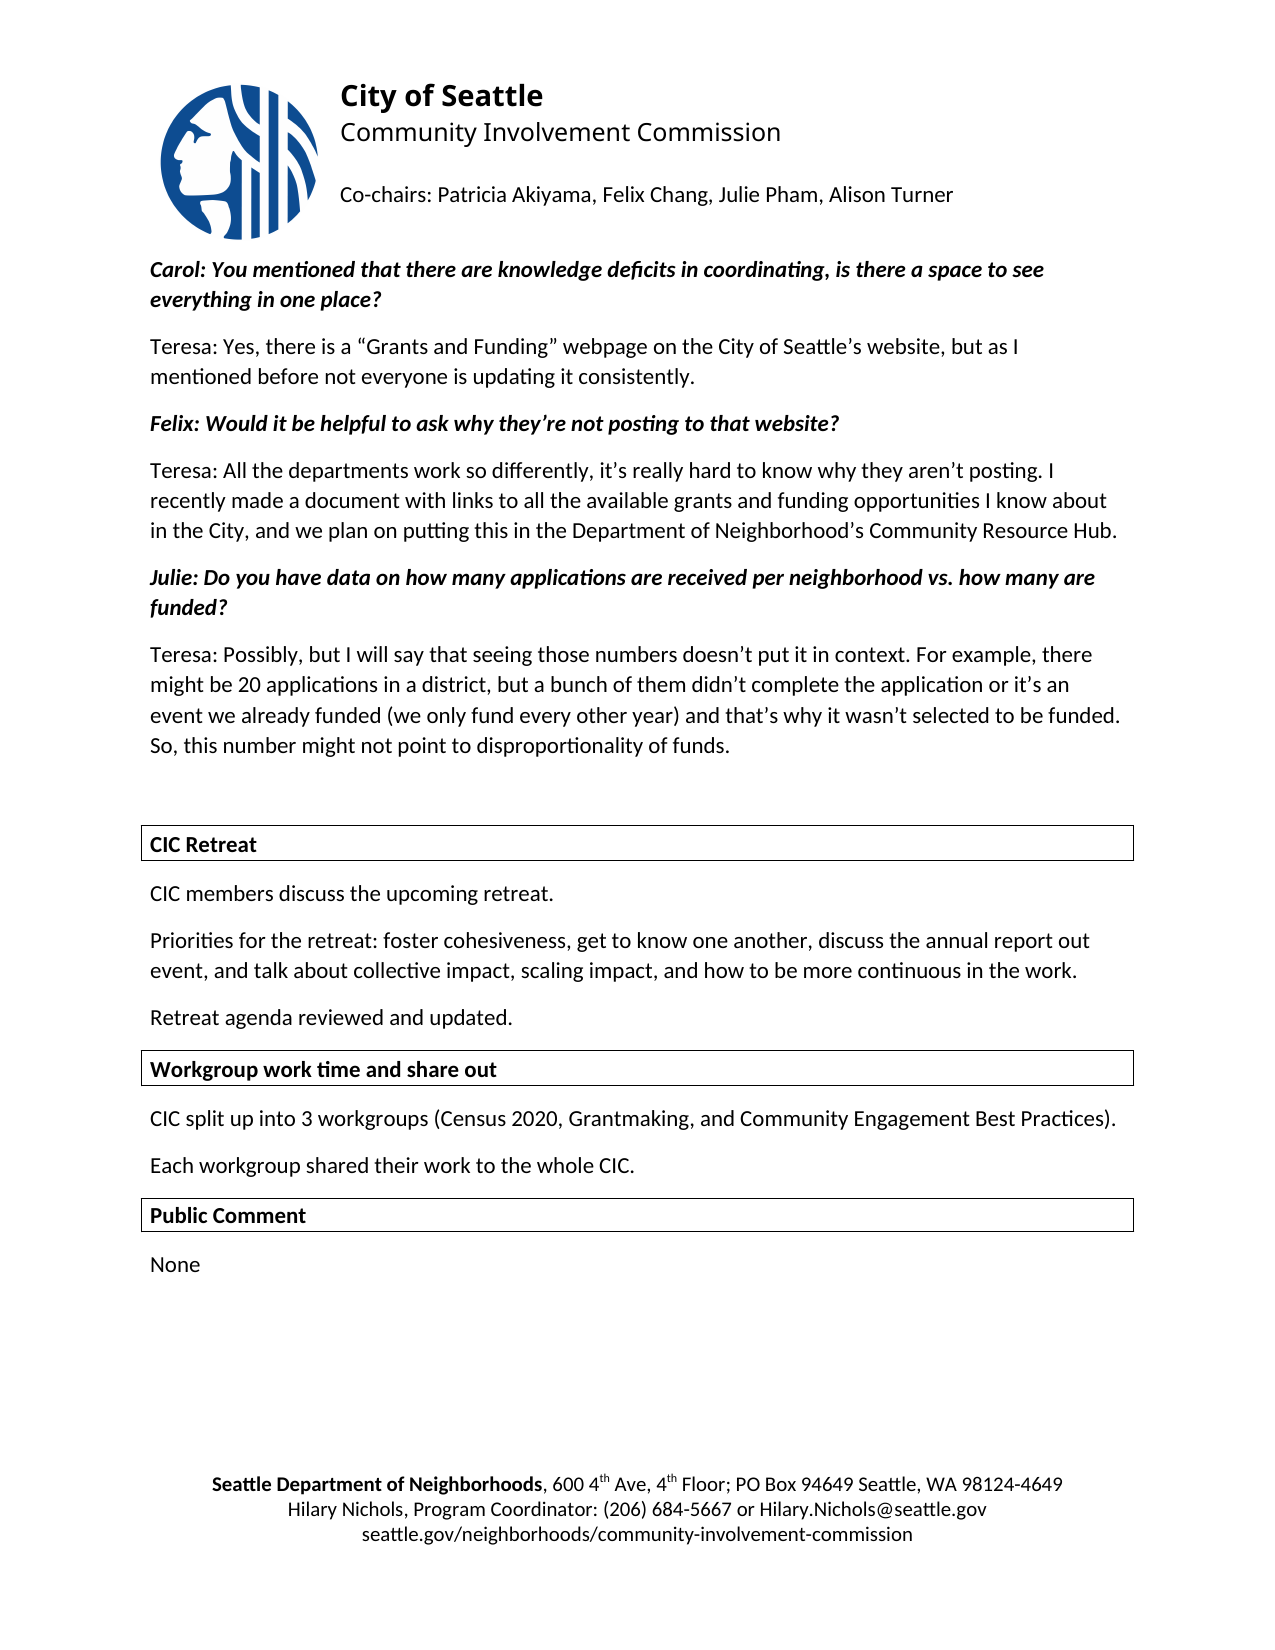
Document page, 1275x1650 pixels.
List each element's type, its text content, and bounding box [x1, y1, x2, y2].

picture [150, 75, 328, 255]
text CIC members discuss the upcoming retreat. [150, 879, 1125, 907]
text Felix: Would it be helpful to ask why they’re not posting to that website? [150, 409, 1125, 437]
text None [150, 1250, 1125, 1278]
text Retreat agenda reviewed and updated. [150, 1003, 1125, 1031]
text Public Comment [142, 1199, 1133, 1231]
text Workgroup work time and share out [142, 1051, 1133, 1085]
text CIC Retreat [142, 826, 1133, 860]
text CIC split up into 3 workgroups (Census 2020, Grantmaking, and Community Engagement Best Practices). [150, 1104, 1125, 1132]
text Teresa: All the departments work so differently, it’s really hard to know why they aren’t posting. I recently made a document with links to all the available grants and funding opportunities I know about in the City, and we plan on putting this in the Department of Neighborhood’s Community Resource Hub. [150, 456, 1125, 544]
text Priorities for the retreat: foster cohesiveness, get to know one another, discuss the annual report out event, and talk about collective impact, scaling impact, and how to be more continuous in the work. [150, 926, 1125, 984]
text Teresa: Yes, there is a “Grants and Funding” webpage on the City of Seattle’s website, but as I mentioned before not everyone is updating it consistently. [150, 332, 1125, 390]
text Julie: Do you have data on how many applications are received per neighborhood vs. how many are funded? [150, 563, 1125, 622]
text Each workgroup shared their work to the whole CIC. [150, 1151, 1125, 1179]
text Carol: You mentioned that there are knowledge deficits in coordinating, is there a space to see everything in one place? [150, 255, 1125, 313]
text Teresa: Possibly, but I will say that seeing those numbers doesn’t put it in context. For example, there might be 20 applications in a district, but a bunch of them didn’t complete the application or it’s an event we already funded (we only fund every other year) and that’s why it wasn’t selected to be funded. So, this number might not point to disproportionality of funds. [150, 640, 1125, 759]
